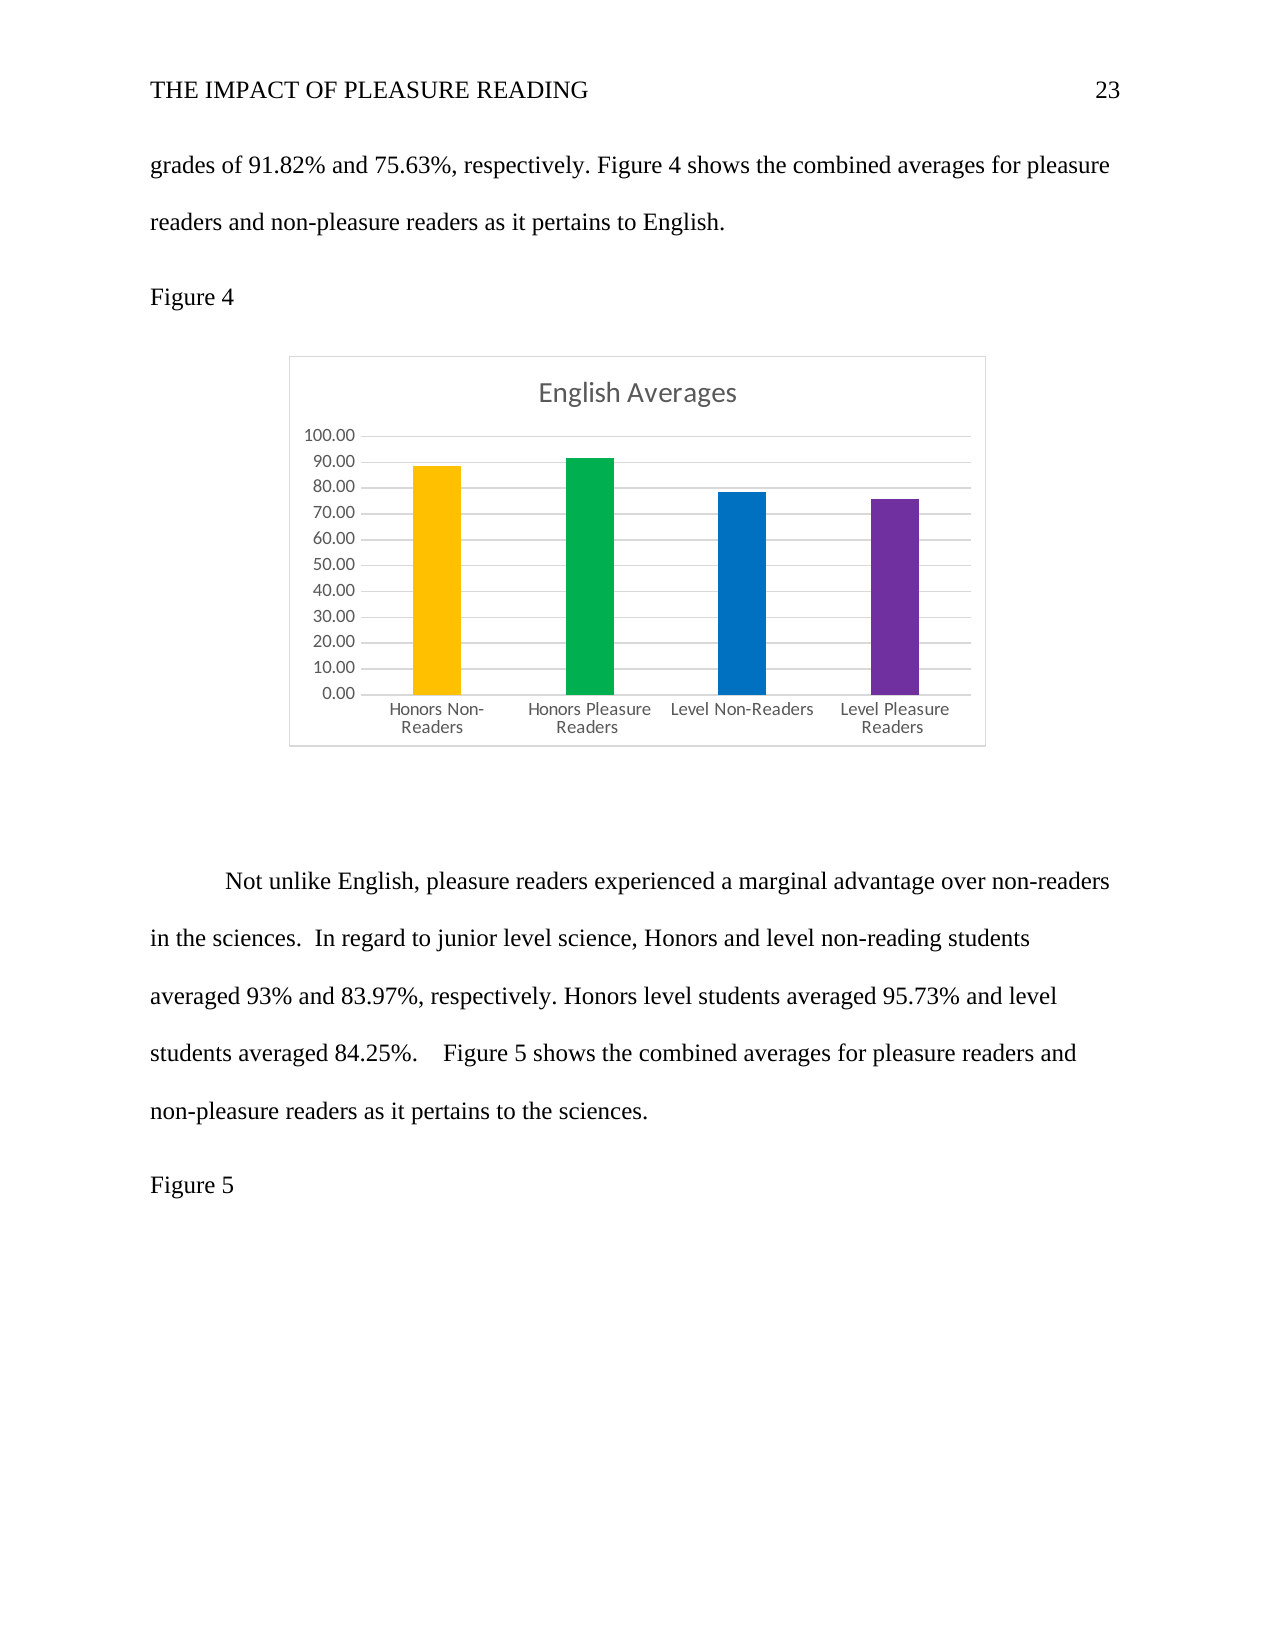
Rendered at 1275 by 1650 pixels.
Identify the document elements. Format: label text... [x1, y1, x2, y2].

text Figure 4 [150, 282, 1125, 310]
text Figure 5 [150, 1170, 1125, 1199]
text Not unlike English, pleasure readers experienced a marginal advantage over non-readers in the sciences. In regard to junior level science, Honors and level non-reading students averaged 93% and 83.97%, respectively. Honors level students averaged 95.73% and level students averaged 84.25%. Figure 5 shows the combined averages for pleasure readers and non-pleasure readers as it pertains to the sciences. [150, 866, 1125, 1125]
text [150, 150, 1125, 236]
